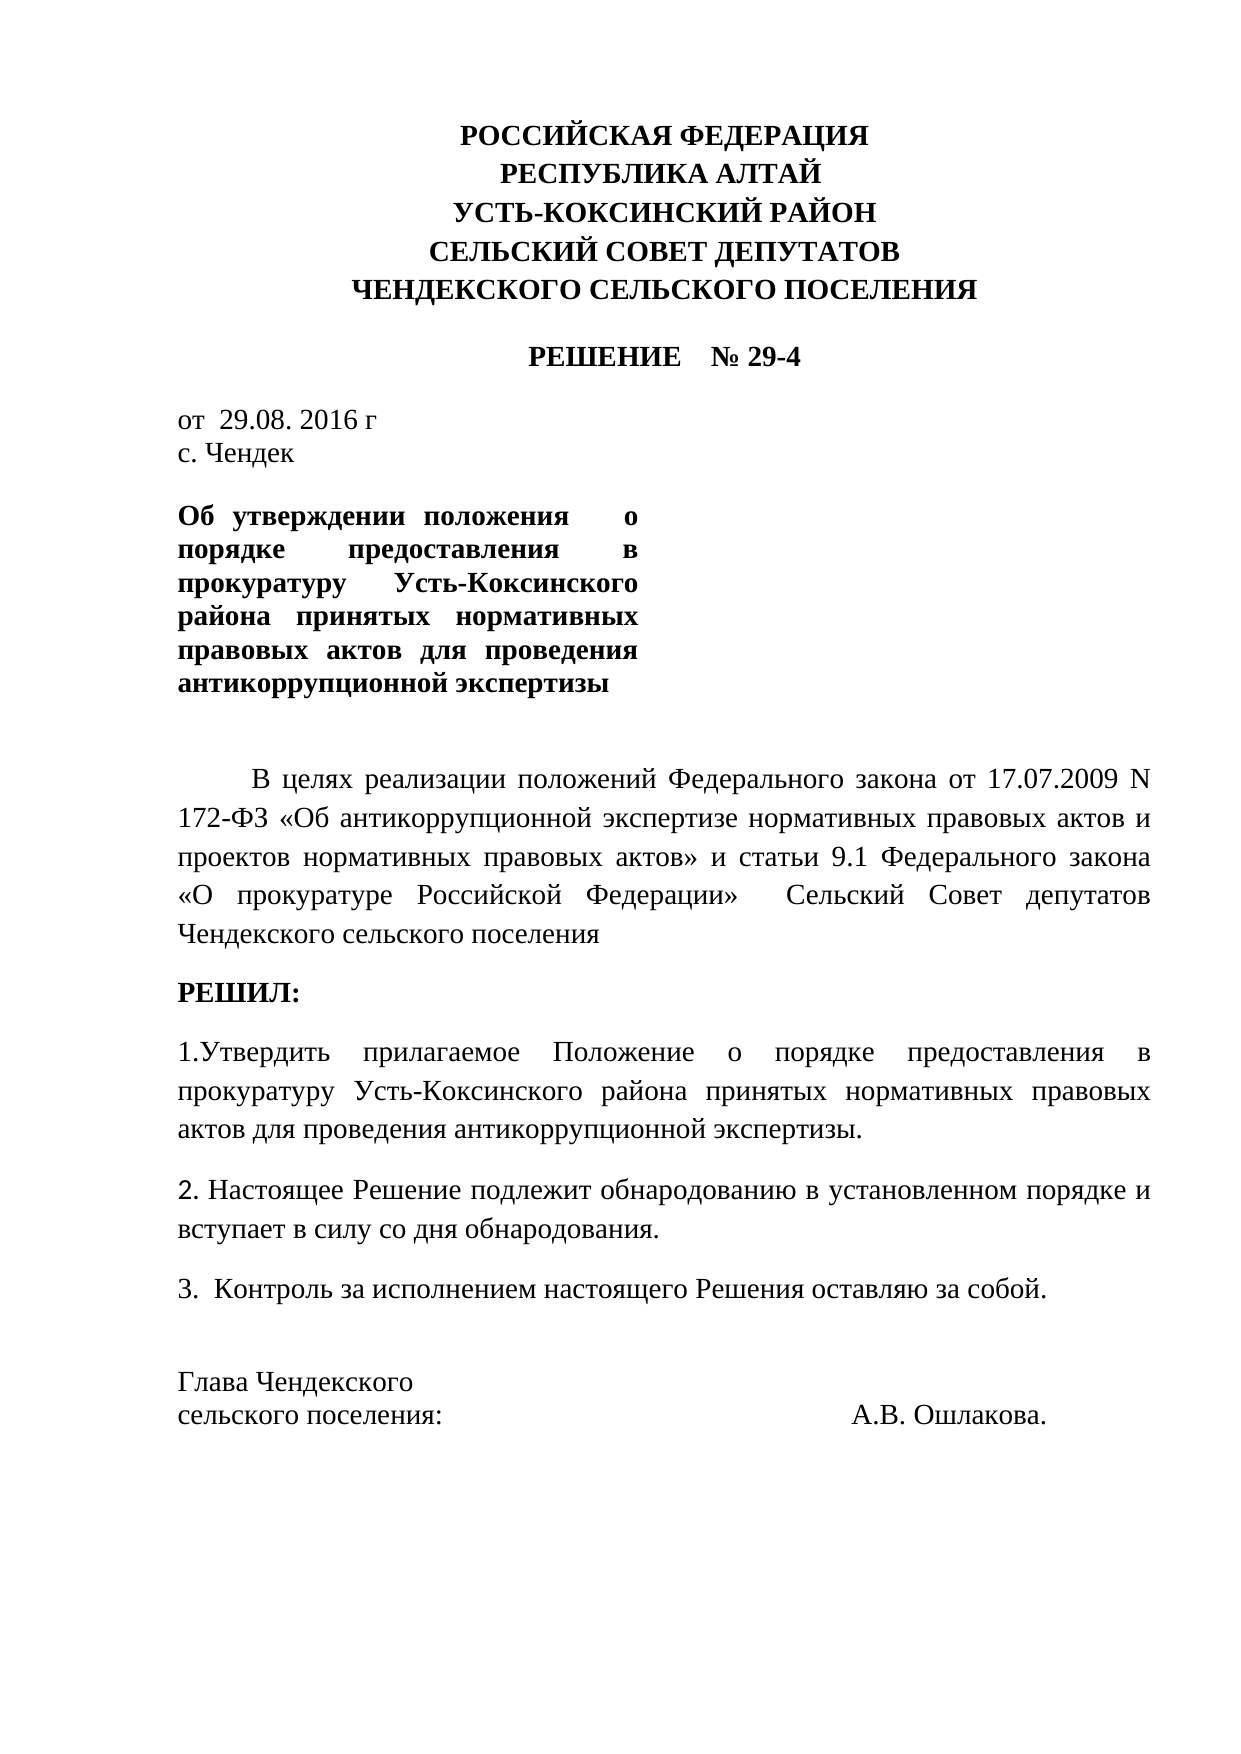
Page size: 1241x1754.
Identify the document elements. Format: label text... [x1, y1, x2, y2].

text В целях реализации положений Федерального закона от 17.07.2009 N 172-ФЗ «Об антикоррупционной экспертизе нормативных правовых актов и проектов нормативных правовых актов» и статьи 9.1 Федерального закона «О прокуратуре Российской Федерации» Сельский Совет депутатов Чендекского сельского поселения [177, 762, 1152, 949]
text СЕЛЬСКИЙ СОВЕТ ДЕПУТАТОВ [177, 234, 1152, 267]
text с. Чендек [177, 435, 1152, 469]
text РОССИЙСКАЯ ФЕДЕРАЦИЯ [177, 118, 1152, 152]
text 2. Настоящее Решение подлежит обнародованию в установленном порядке и вступает в силу со дня обнародования. [177, 1171, 1152, 1245]
text 3. Контроль за исполнением настоящего Решения оставляю за собой. [177, 1271, 1152, 1304]
text РЕСПУБЛИКА АЛТАЙ УСТЬ-КОКСИНСКИЙ РАЙОН [177, 157, 1152, 229]
text РЕШИЛ: [177, 975, 1152, 1009]
text сельского поселения: А.В. Ошлакова. [177, 1397, 1152, 1431]
text от 29.08. 2016 г [177, 402, 1152, 435]
text ЧЕНДЕКСКОГО СЕЛЬСКОГО ПОСЕЛЕНИЯ [177, 272, 1152, 306]
text Глава Чендекского [177, 1364, 1152, 1397]
text 1.Утвердить прилагаемое Положение о порядке предоставления в прокуратуру Усть-Коксинского района принятых нормативных правовых актов для проведения антикоррупционной экспертизы. [177, 1034, 1152, 1145]
text РЕШЕНИЕ № 29-4 [177, 339, 1152, 373]
table_header Об утверждении положения о порядке предоставления в прокуратуру Усть-Коксинского района принятых нормативных правовых актов для проведения антикоррупционной экспертизы [166, 498, 650, 762]
